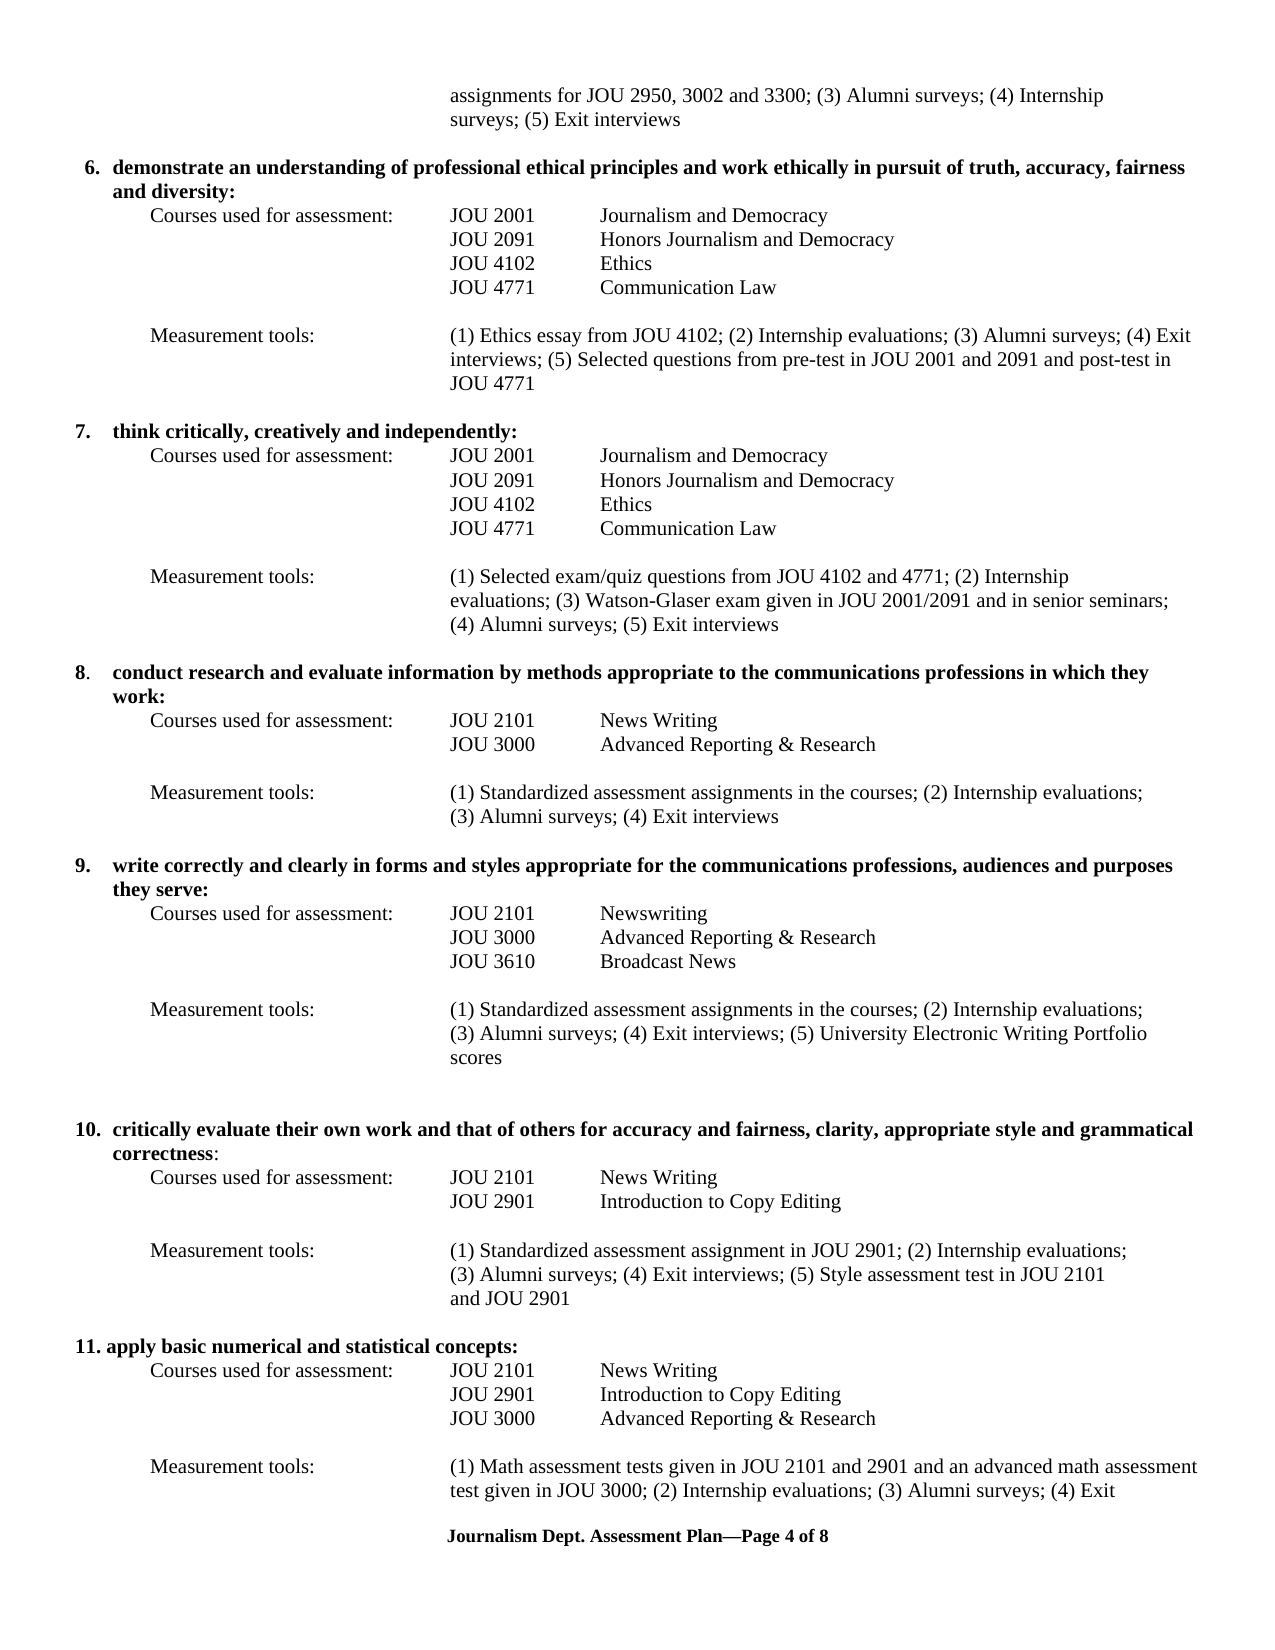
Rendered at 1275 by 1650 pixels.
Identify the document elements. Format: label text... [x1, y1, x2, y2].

text assignments for JOU 2950, 3002 and 3300; (3) Alumni surveys; (4) Internship [75, 82, 1200, 107]
text (3) Alumni surveys; (4) Exit interviews [150, 804, 1200, 828]
text Courses used for assessment: JOU 2101 News Writing [150, 708, 1200, 732]
text JOU 2091 Honors Journalism and Democracy [112, 467, 1200, 492]
text and JOU 2901 [75, 1286, 1200, 1310]
text Courses used for assessment: JOU 2101 News Writing [150, 1165, 1200, 1189]
text they serve: [75, 877, 1200, 901]
text JOU 2901 Introduction to Copy Editing [150, 1189, 1200, 1213]
text Measurement tools: (1) Standardized assessment assignment in JOU 2901; (2) Internship evaluations; [75, 1237, 1200, 1262]
text correctness: [75, 1141, 1200, 1165]
text Courses used for assessment: JOU 2001 Journalism and Democracy [75, 203, 1200, 227]
text work: [75, 684, 1200, 708]
text Measurement tools: (1) Standardized assessment assignments in the courses; (2) Internship evaluations; [150, 780, 1200, 804]
text JOU 4771 [75, 371, 1200, 395]
text (4) Alumni surveys; (5) Exit interviews [75, 612, 1200, 636]
text evaluations; (3) Watson-Glaser exam given in JOU 2001/2091 and in senior seminars; [75, 588, 1200, 612]
text Measurement tools: (1) Selected exam/quiz questions from JOU 4102 and 4771; (2) Internship [75, 564, 1200, 588]
text 6. demonstrate an understanding of professional ethical principles and work ethically in pursuit of truth, accuracy, fairness [84, 155, 1200, 179]
text JOU 3000 Advanced Reporting & Research [150, 925, 1200, 949]
text and diversity: [84, 179, 1200, 203]
text (3) Alumni surveys; (4) Exit interviews; (5) University Electronic Writing Portfolio [150, 1021, 1200, 1045]
text JOU 2901 Introduction to Copy Editing [75, 1382, 1200, 1406]
text interviews; (5) Selected questions from pre-test in JOU 2001 and 2091 and post-test in [75, 347, 1200, 371]
text JOU 2091 Honors Journalism and Democracy [112, 227, 1200, 251]
text Courses used for assessment: JOU 2101 Newswriting [150, 901, 1200, 925]
text scores [150, 1045, 1200, 1069]
text Courses used for assessment: JOU 2101 News Writing [150, 1358, 1200, 1382]
text 10. critically evaluate their own work and that of others for accuracy and fairness, clarity, appropriate style and grammatical [75, 1117, 1200, 1141]
text JOU 4771 Communication Law [112, 516, 1200, 540]
text 7. think critically, creatively and independently: [75, 419, 1200, 443]
text Measurement tools: (1) Ethics essay from JOU 4102; (2) Internship evaluations; (3) Alumni surveys; (4) Exit [75, 323, 1200, 347]
text 11. apply basic numerical and statistical concepts: [75, 1334, 1200, 1358]
text 8. conduct research and evaluate information by methods appropriate to the communications professions in which they [75, 660, 1200, 684]
text Measurement tools: (1) Math assessment tests given in JOU 2101 and 2901 and an advanced math assessment [75, 1454, 1200, 1478]
text Courses used for assessment: JOU 2001 Journalism and Democracy [75, 443, 1200, 467]
text JOU 4102 Ethics [112, 492, 1200, 516]
text surveys; (5) Exit interviews [75, 107, 1200, 131]
text JOU 3000 Advanced Reporting & Research [150, 732, 1200, 756]
text JOU 3000 Advanced Reporting & Research [75, 1406, 1200, 1430]
text JOU 3610 Broadcast News [150, 949, 1200, 973]
text 9. write correctly and clearly in forms and styles appropriate for the communications professions, audiences and purposes [75, 852, 1200, 877]
text Measurement tools: (1) Standardized assessment assignments in the courses; (2) Internship evaluations; [150, 997, 1200, 1021]
text (3) Alumni surveys; (4) Exit interviews; (5) Style assessment test in JOU 2101 [75, 1262, 1200, 1286]
text test given in JOU 3000; (2) Internship evaluations; (3) Alumni surveys; (4) Exit [450, 1478, 1200, 1502]
text JOU 4771 Communication Law [75, 275, 1200, 299]
text JOU 4102 Ethics [75, 251, 1200, 275]
